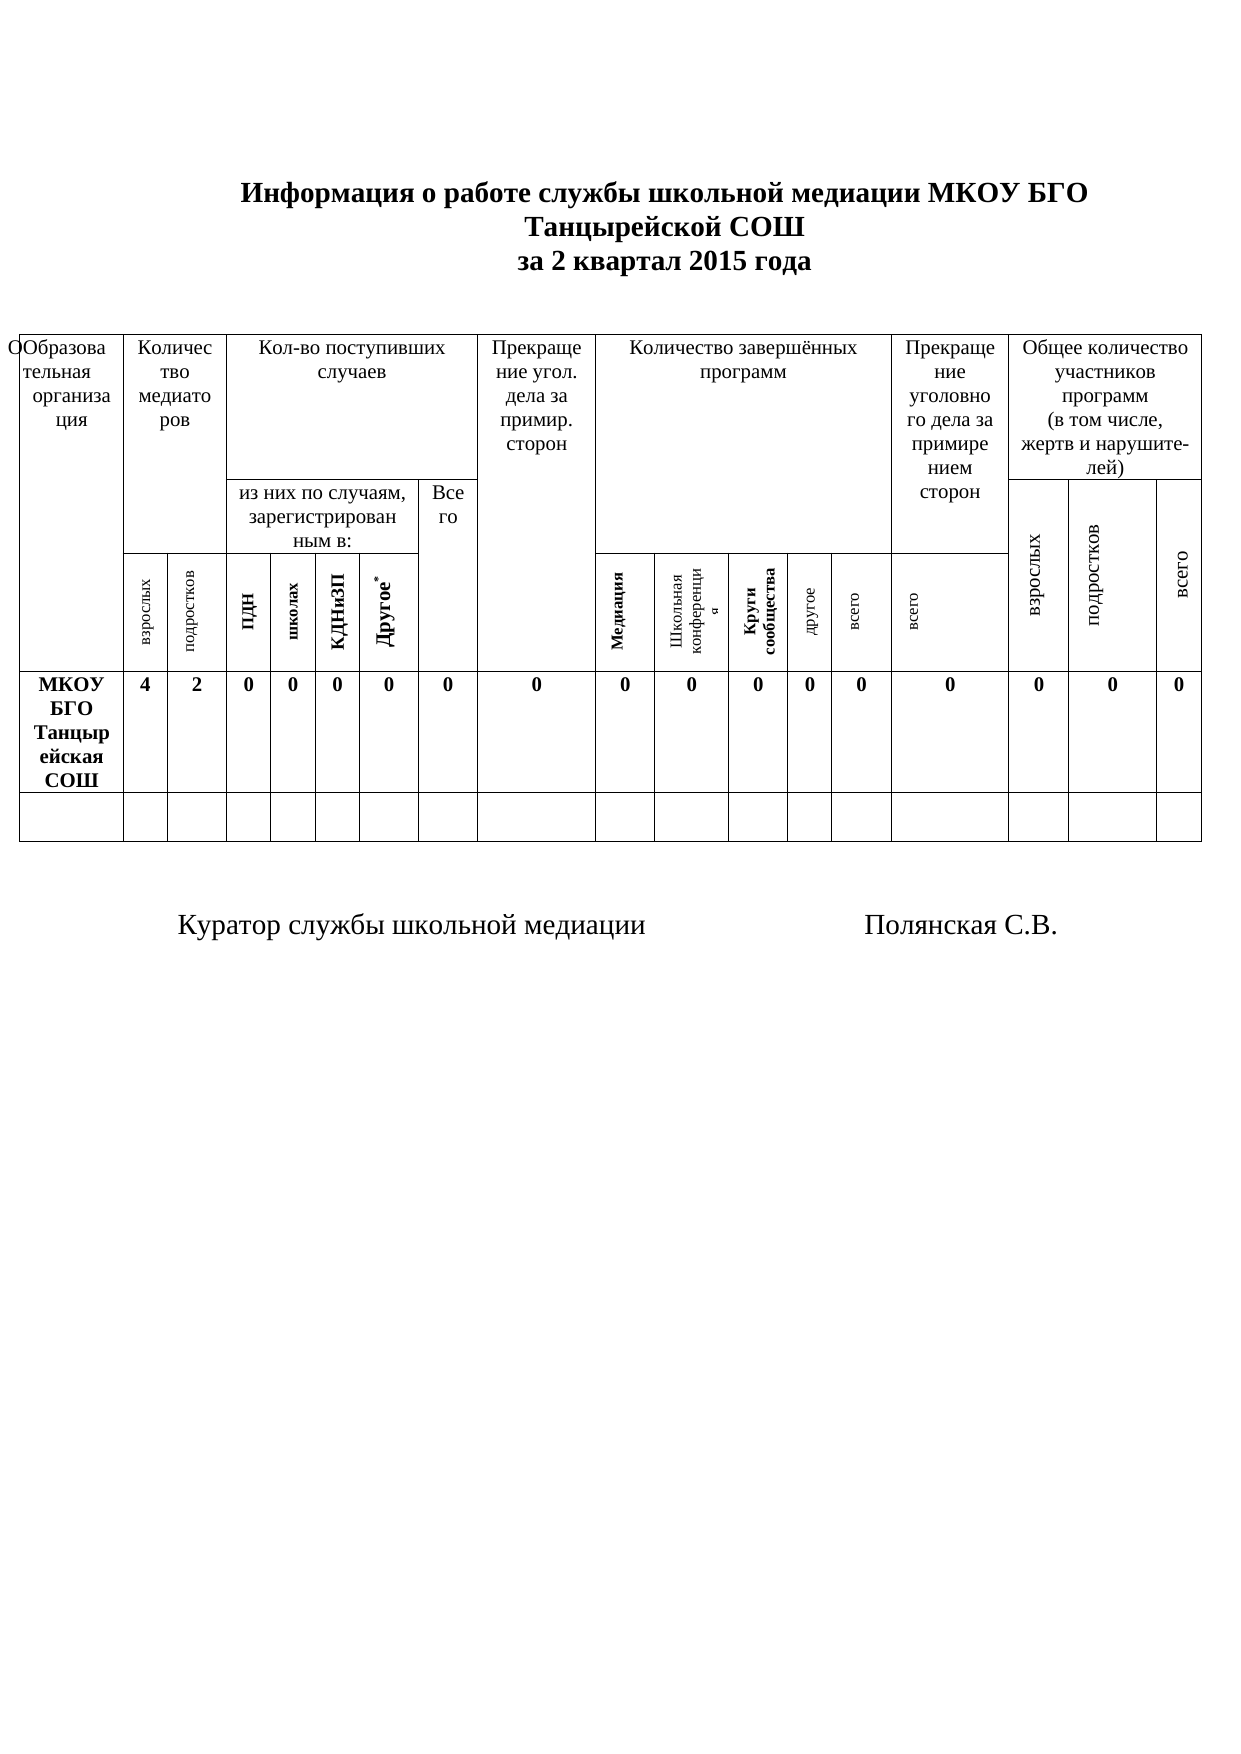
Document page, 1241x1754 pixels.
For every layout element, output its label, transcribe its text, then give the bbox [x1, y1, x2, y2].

text Информация о работе службы школьной медиации МКОУ БГО Танцырейской СОШ [177, 176, 1152, 243]
table_cell Круги сообщества [729, 554, 787, 671]
table_cell 0 [729, 672, 787, 792]
table_cell ПДН [227, 554, 270, 671]
table_cell [271, 793, 315, 841]
table_cell [832, 793, 891, 841]
table_cell 0 [316, 672, 359, 792]
table_header Количество завершённых программ [596, 335, 891, 552]
table_cell Школьная конференция [655, 554, 728, 671]
table_cell всего [1157, 480, 1201, 671]
table_cell [360, 793, 418, 841]
table_header ООбразова тельная организация [20, 335, 123, 671]
table_cell 4 [124, 672, 167, 792]
table_cell всего [832, 554, 891, 671]
table_cell [227, 793, 270, 841]
table_header Количество медиаторов [124, 335, 226, 552]
table_cell 0 [227, 672, 270, 792]
table_cell [1157, 793, 1201, 841]
table_cell 0 [478, 672, 595, 792]
table_cell всего [892, 554, 1008, 671]
table_cell [892, 793, 1008, 841]
table_cell 0 [360, 672, 418, 792]
table_header Кол-во поступивших случаев [227, 335, 477, 479]
table_cell 0 [892, 672, 1008, 792]
table_cell [20, 793, 123, 841]
table_cell 0 [1157, 672, 1201, 792]
table_cell [729, 793, 787, 841]
table_cell школах [271, 554, 315, 671]
table_cell 0 [1009, 672, 1068, 792]
table_cell Другое* [360, 554, 418, 671]
table_cell взрослых [1009, 480, 1068, 671]
table_cell 0 [1069, 672, 1156, 792]
table_cell 0 [655, 672, 728, 792]
text Куратор службы школьной медиации Полянская С.В. [177, 907, 1152, 940]
table_cell подростков [1069, 480, 1156, 671]
table_cell [419, 793, 477, 841]
table_header Прекраще ние угол. дела за примир. сторон [478, 335, 595, 671]
table_cell 0 [596, 672, 654, 792]
text за 2 квартал 2015 года [177, 243, 1152, 276]
table_cell другое [788, 554, 831, 671]
table_cell [1069, 793, 1156, 841]
table_cell 2 [168, 672, 226, 792]
table_cell [1009, 793, 1068, 841]
table_cell Медиация [596, 554, 654, 671]
table_cell 0 [832, 672, 891, 792]
table_cell [596, 793, 654, 841]
table_cell взрослых [124, 554, 167, 671]
table_cell [478, 793, 595, 841]
table_cell [655, 793, 728, 841]
table_cell подростков [168, 554, 226, 671]
table_cell 0 [419, 672, 477, 792]
table_cell 0 [271, 672, 315, 792]
table_cell 0 [788, 672, 831, 792]
table_cell [316, 793, 359, 841]
table_cell Всего [419, 480, 477, 671]
table_header Общее количество участников программ (в том числе, жертв и нарушите- лей) [1009, 335, 1201, 479]
table_cell МКОУ БГО Танцырейская СОШ [20, 672, 123, 792]
table_cell из них по случаям, зарегистрирован ным в: [227, 480, 418, 552]
table_header Прекращение уголовно го дела за примире нием сторон [892, 335, 1008, 552]
table_cell [788, 793, 831, 841]
table_cell [168, 793, 226, 841]
table_cell КДНиЗП [316, 554, 359, 671]
table_cell [124, 793, 167, 841]
